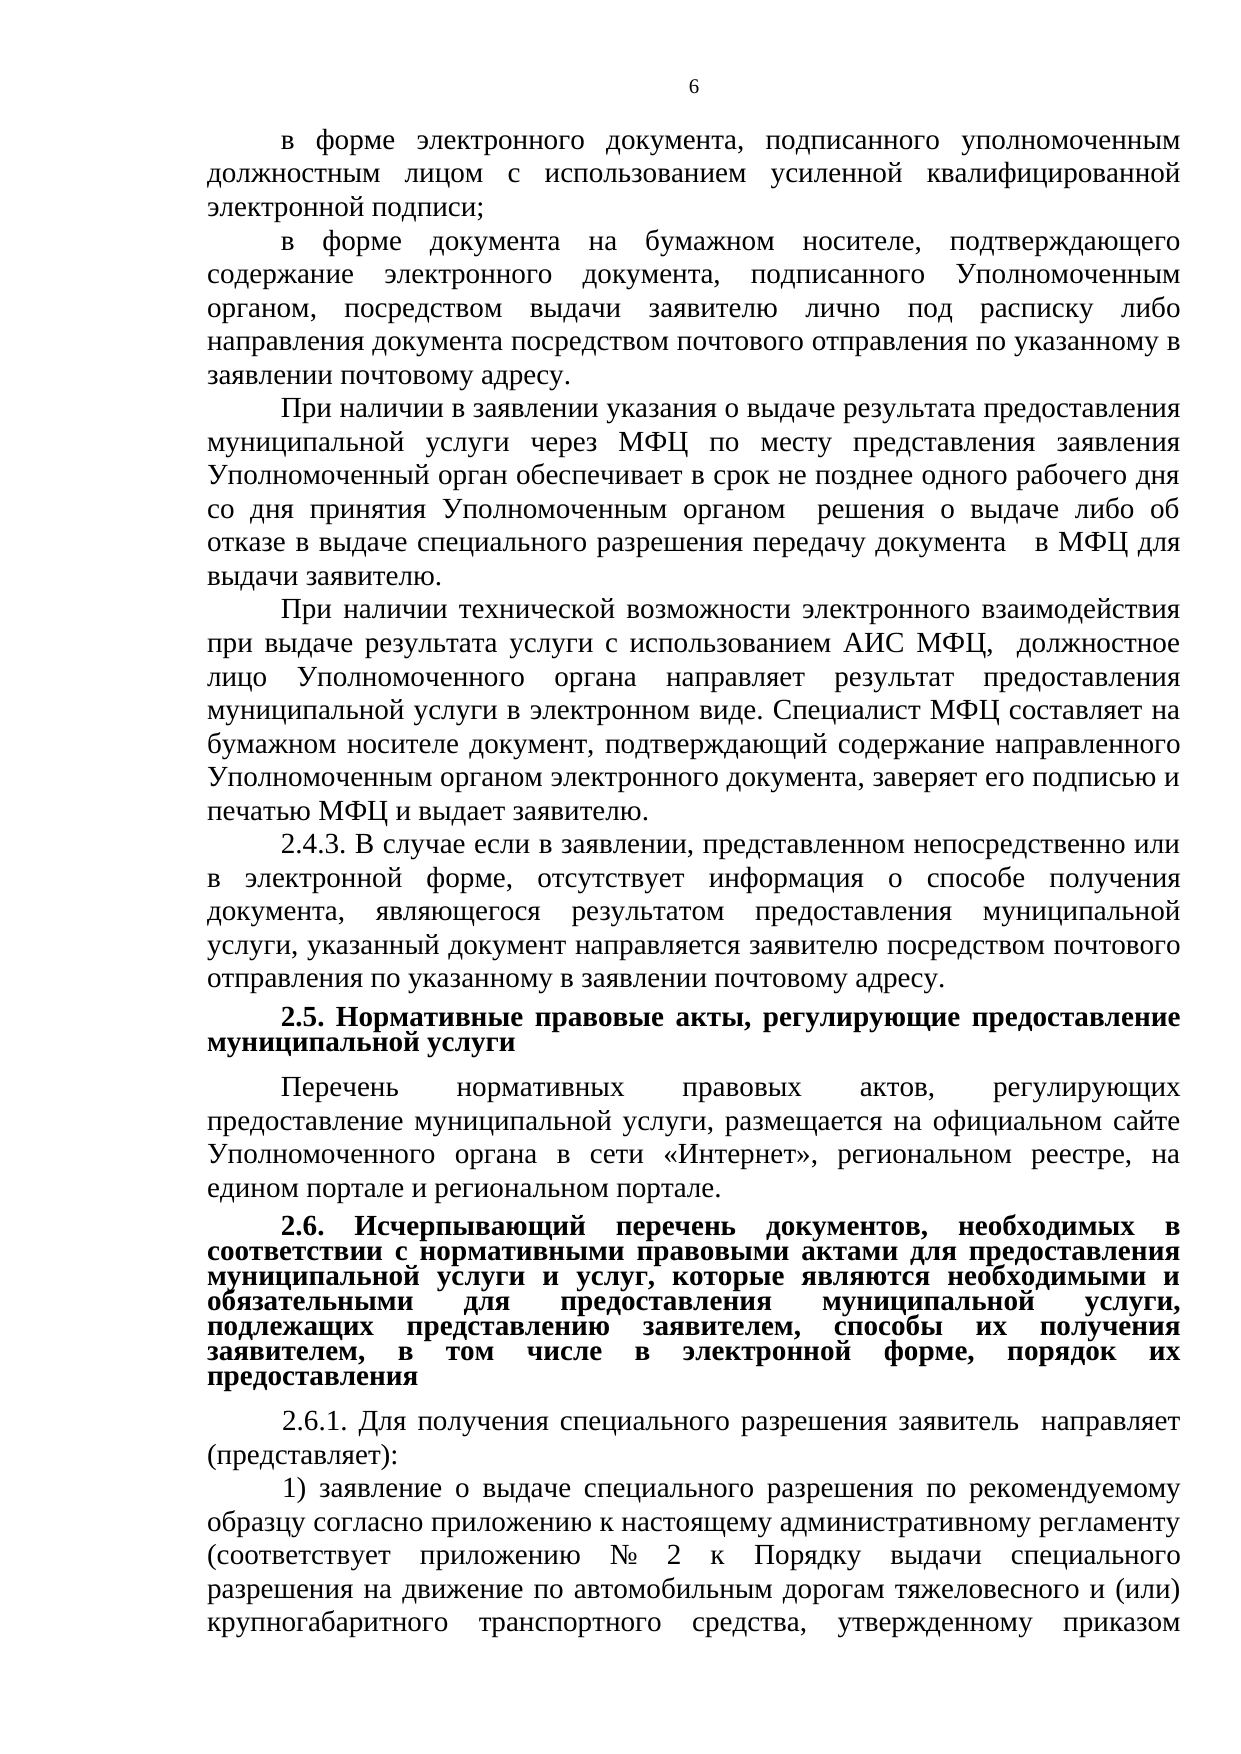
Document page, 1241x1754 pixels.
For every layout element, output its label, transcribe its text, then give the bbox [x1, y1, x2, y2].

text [207, 1470, 1181, 1638]
text 2.4.3. В случае если в заявлении, представленном непосредственно или в электронной форме, отсутствует информация о способе получения документа, являющегося результатом предоставления муниципальной услуги, указанный документ направляется заявителю посредством почтового отправления по указанному в заявлении почтовому адресу. [207, 826, 1181, 994]
text 2.6. Исчерпывающий перечень документов, необходимых в соответствии с нормативными правовыми актами для предоставления муниципальной услуги и услуг, которые являются необходимыми и обязательными для предоставления муниципальной услуги, подлежащих представлению заявителем, способы их получения заявителем, в том числе в электронной форме, порядок их предоставления [207, 1216, 1181, 1391]
text в форме документа на бумажном носителе, подтверждающего содержание электронного документа, подписанного Уполномоченным органом, посредством выдачи заявителю лично под расписку либо направления документа посредством почтового отправления по указанному в заявлении почтовому адресу. [207, 223, 1181, 390]
text в форме электронного документа, подписанного уполномоченным должностным лицом с использованием усиленной квалифицированной электронной подписи; [207, 122, 1181, 223]
text 2.5. Нормативные правовые акты, регулирующие предоставление муниципальной услуги [207, 1007, 1181, 1057]
text Перечень нормативных правовых актов, регулирующих предоставление муниципальной услуги, размещается на официальном сайте Уполномоченного органа в сети «Интернет», региональном реестре, на едином портале и региональном портале. [207, 1069, 1181, 1203]
text При наличии технической возможности электронного взаимодействия при выдаче результата услуги с использованием АИС МФЦ, должностное лицо Уполномоченного органа направляет результат предоставления муниципальной услуги в электронном виде. Специалист МФЦ составляет на бумажном носителе документ, подтверждающий содержание направленного Уполномоченным органом электронного документа, заверяет его подписью и печатью МФЦ и выдает заявителю. [207, 592, 1181, 826]
text При наличии в заявлении указания о выдаче результата предоставления муниципальной услуги через МФЦ по месту представления заявления Уполномоченный орган обеспечивает в срок не позднее одного рабочего дня со дня принятия Уполномоченным органом решения о выдаче либо об отказе в выдаче специального разрешения передачу документа в МФЦ для выдачи заявителю. [207, 390, 1181, 592]
text 2.6.1. Для получения специального разрешения заявитель направляет (представляет): [207, 1403, 1181, 1470]
